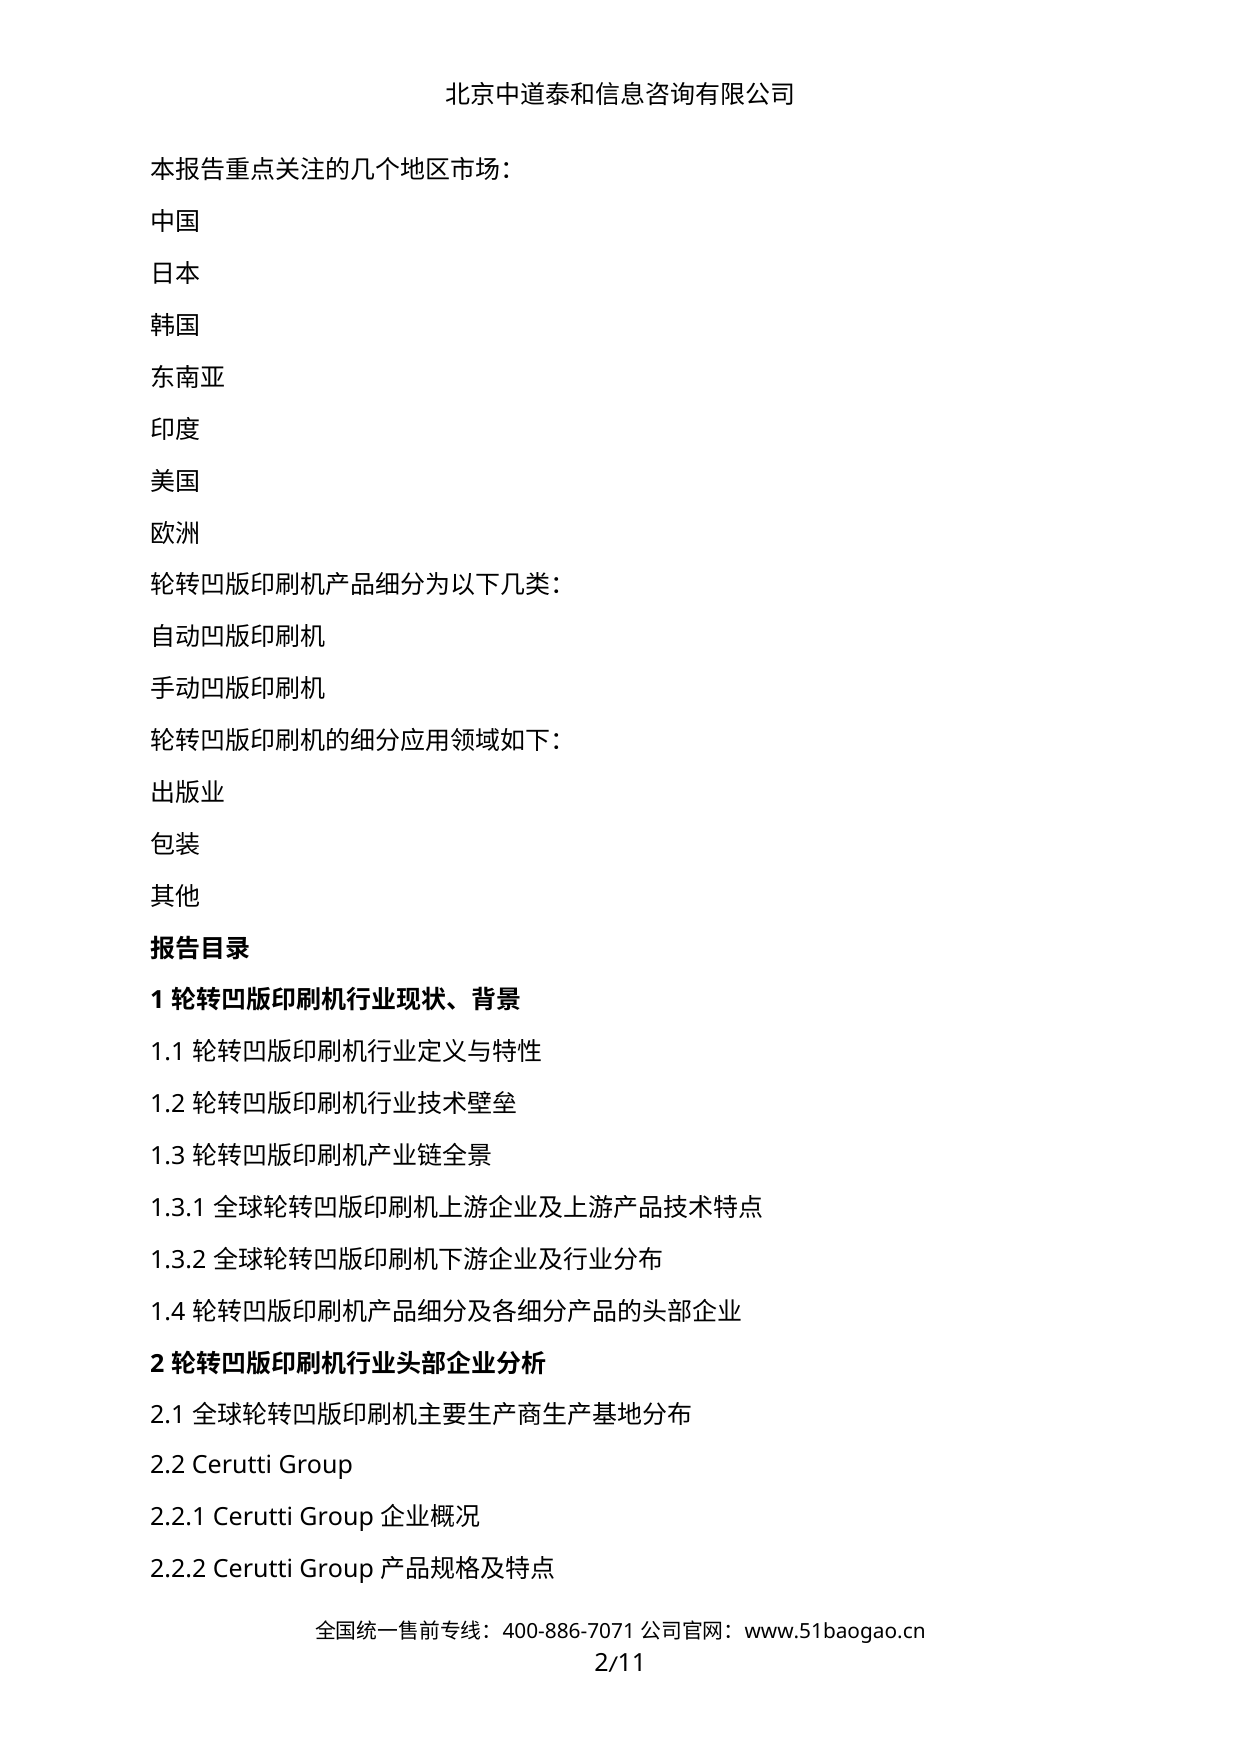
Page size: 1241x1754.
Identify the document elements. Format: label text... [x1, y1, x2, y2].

text 1.3.1 全球轮转凹版印刷机上游企业及上游产品技术特点 [150, 1187, 1090, 1224]
text 1.2 轮转凹版印刷机行业技术壁垒 [150, 1084, 1090, 1120]
text 韩国 [150, 306, 1090, 342]
text 出版业 [150, 772, 1090, 809]
text 1.4 轮转凹版印刷机产品细分及各细分产品的头部企业 [150, 1291, 1090, 1327]
text 印度 [150, 409, 1090, 446]
text 2.2 Cerutti Group [150, 1447, 1090, 1481]
text 手动凹版印刷机 [150, 669, 1090, 705]
text 2.1 全球轮转凹版印刷机主要生产商生产基地分布 [150, 1395, 1090, 1431]
text 轮转凹版印刷机产品细分为以下几类： [150, 565, 1090, 601]
text 本报告重点关注的几个地区市场： [150, 150, 1090, 186]
text 1.3.2 全球轮转凹版印刷机下游企业及行业分布 [150, 1239, 1090, 1276]
text 东南亚 [150, 357, 1090, 394]
text 轮转凹版印刷机的细分应用领域如下： [150, 721, 1090, 757]
text 报告目录 [150, 928, 1090, 964]
text 1.3 轮转凹版印刷机产业链全景 [150, 1136, 1090, 1172]
text 包装 [150, 824, 1090, 861]
text 1.1 轮转凹版印刷机行业定义与特性 [150, 1032, 1090, 1068]
text 日本 [150, 254, 1090, 290]
text 1 轮转凹版印刷机行业现状、背景 [150, 980, 1090, 1016]
text 美国 [150, 461, 1090, 497]
text 自动凹版印刷机 [150, 617, 1090, 653]
text 其他 [150, 876, 1090, 912]
text 2.2.2 Cerutti Group 产品规格及特点 [150, 1548, 1090, 1585]
text 2.2.1 Cerutti Group 企业概况 [150, 1497, 1090, 1533]
text 中国 [150, 202, 1090, 238]
text 欧洲 [150, 513, 1090, 549]
text 2 轮转凹版印刷机行业头部企业分析 [150, 1343, 1090, 1379]
